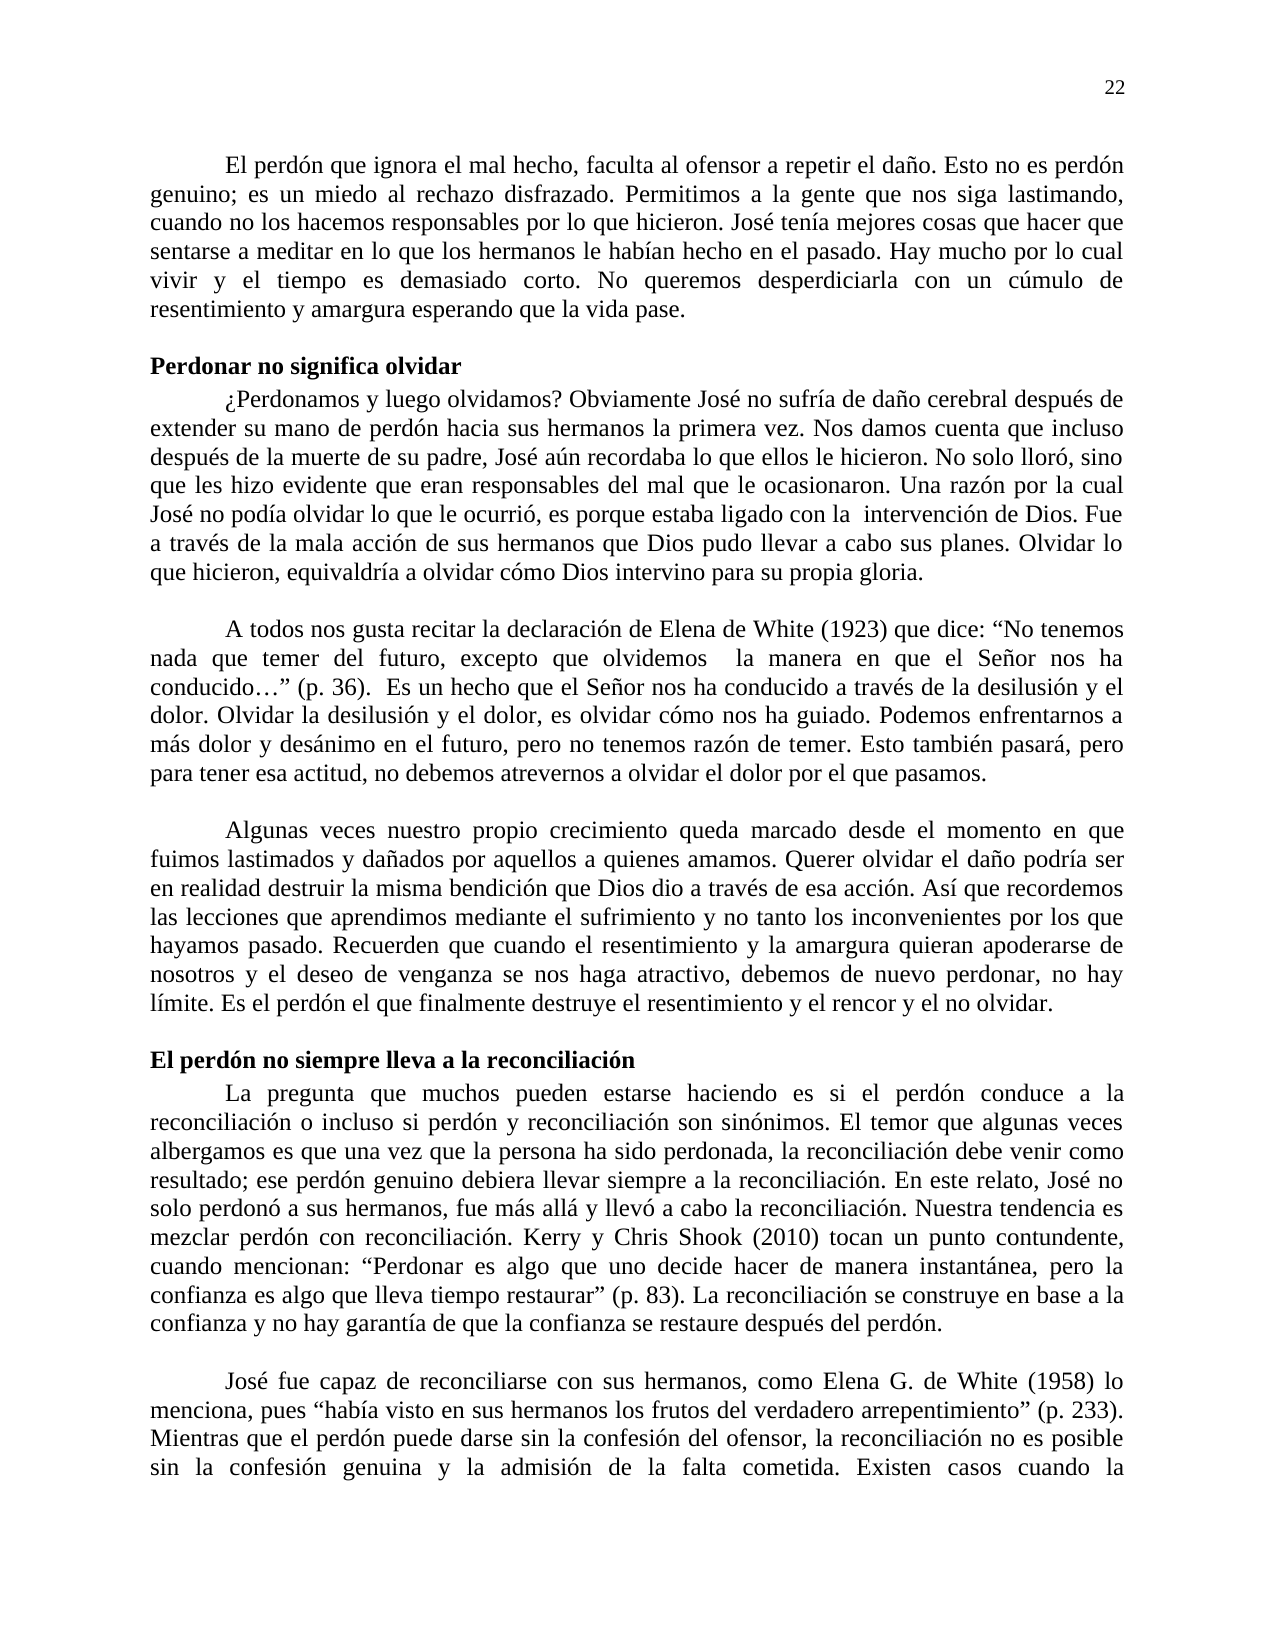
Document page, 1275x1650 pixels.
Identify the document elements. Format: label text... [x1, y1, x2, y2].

text A todos nos gusta recitar la declaración de Elena de White (1923) que dice: “No tenemos nada que temer del futuro, excepto que olvidemos la manera en que el Señor nos ha conducido…” (p. 36). Es un hecho que el Señor nos ha conducido a través de la desilusión y el dolor. Olvidar la desilusión y el dolor, es olvidar cómo nos ha guiado. Podemos enfrentarnos a más dolor y desánimo en el futuro, pero no tenemos razón de temer. Esto también pasará, pero para tener esa actitud, no debemos atrevernos a olvidar el dolor por el que pasamos. [150, 614, 1125, 787]
text La pregunta que muchos pueden estarse haciendo es si el perdón conduce a la reconciliación o incluso si perdón y reconciliación son sinónimos. El temor que algunas veces albergamos es que una vez que la persona ha sido perdonada, la reconciliación debe venir como resultado; ese perdón genuino debiera llevar siempre a la reconciliación. En este relato, José no solo perdonó a sus hermanos, fue más allá y llevó a cabo la reconciliación. Nuestra tendencia es mezclar perdón con reconciliación. Kerry y Chris Shook (2010) tocan un punto contundente, cuando mencionan: “Perdonar es algo que uno decide hacer de manera instantánea, pero la confianza es algo que lleva tiempo restaurar” (p. 83). La reconciliación se construye en base a la confianza y no hay garantía de que la confianza se restaure después del perdón. [150, 1078, 1125, 1337]
text El perdón que ignora el mal hecho, faculta al ofensor a repetir el daño. Esto no es perdón genuino; es un miedo al rechazo disfrazado. Permitimos a la gente que nos siga lastimando, cuando no los hacemos responsables por lo que hicieron. José tenía mejores cosas que hacer que sentarse a meditar en lo que los hermanos le habían hecho en el pasado. Hay mucho por lo cual vivir y el tiempo es demasiado corto. No queremos desperdiciarla con un cúmulo de resentimiento y amargura esperando que la vida pase. [150, 150, 1125, 322]
text ¿Perdonamos y luego olvidamos? Obviamente José no sufría de daño cerebral después de extender su mano de perdón hacia sus hermanos la primera vez. Nos damos cuenta que incluso después de la muerte de su padre, José aún recordaba lo que ellos le hicieron. No solo lloró, sino que les hizo evidente que eran responsables del mal que le ocasionaron. Una razón por la cual José no podía olvidar lo que le ocurrió, es porque estaba ligado con la intervención de Dios. Fue a través de la mala acción de sus hermanos que Dios pudo llevar a cabo sus planes. Olvidar lo que hicieron, equivaldría a olvidar cómo Dios intervino para su propia gloria. [150, 384, 1125, 586]
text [150, 1366, 1125, 1481]
subtitle El perdón no siempre lleva a la reconciliación [150, 1046, 1125, 1074]
text Algunas veces nuestro propio crecimiento queda marcado desde el momento en que fuimos lastimados y dañados por aquellos a quienes amamos. Querer olvidar el daño podría ser en realidad destruir la misma bendición que Dios dio a través de esa acción. Así que recordemos las lecciones que aprendimos mediante el sufrimiento y no tanto los inconvenientes por los que hayamos pasado. Recuerden que cuando el resentimiento y la amargura quieran apoderarse de nosotros y el deseo de venganza se nos haga atractivo, debemos de nuevo perdonar, no hay límite. Es el perdón el que finalmente destruye el resentimiento y el rencor y el no olvidar. [150, 816, 1125, 1017]
subtitle Perdonar no significa olvidar [150, 351, 1125, 380]
